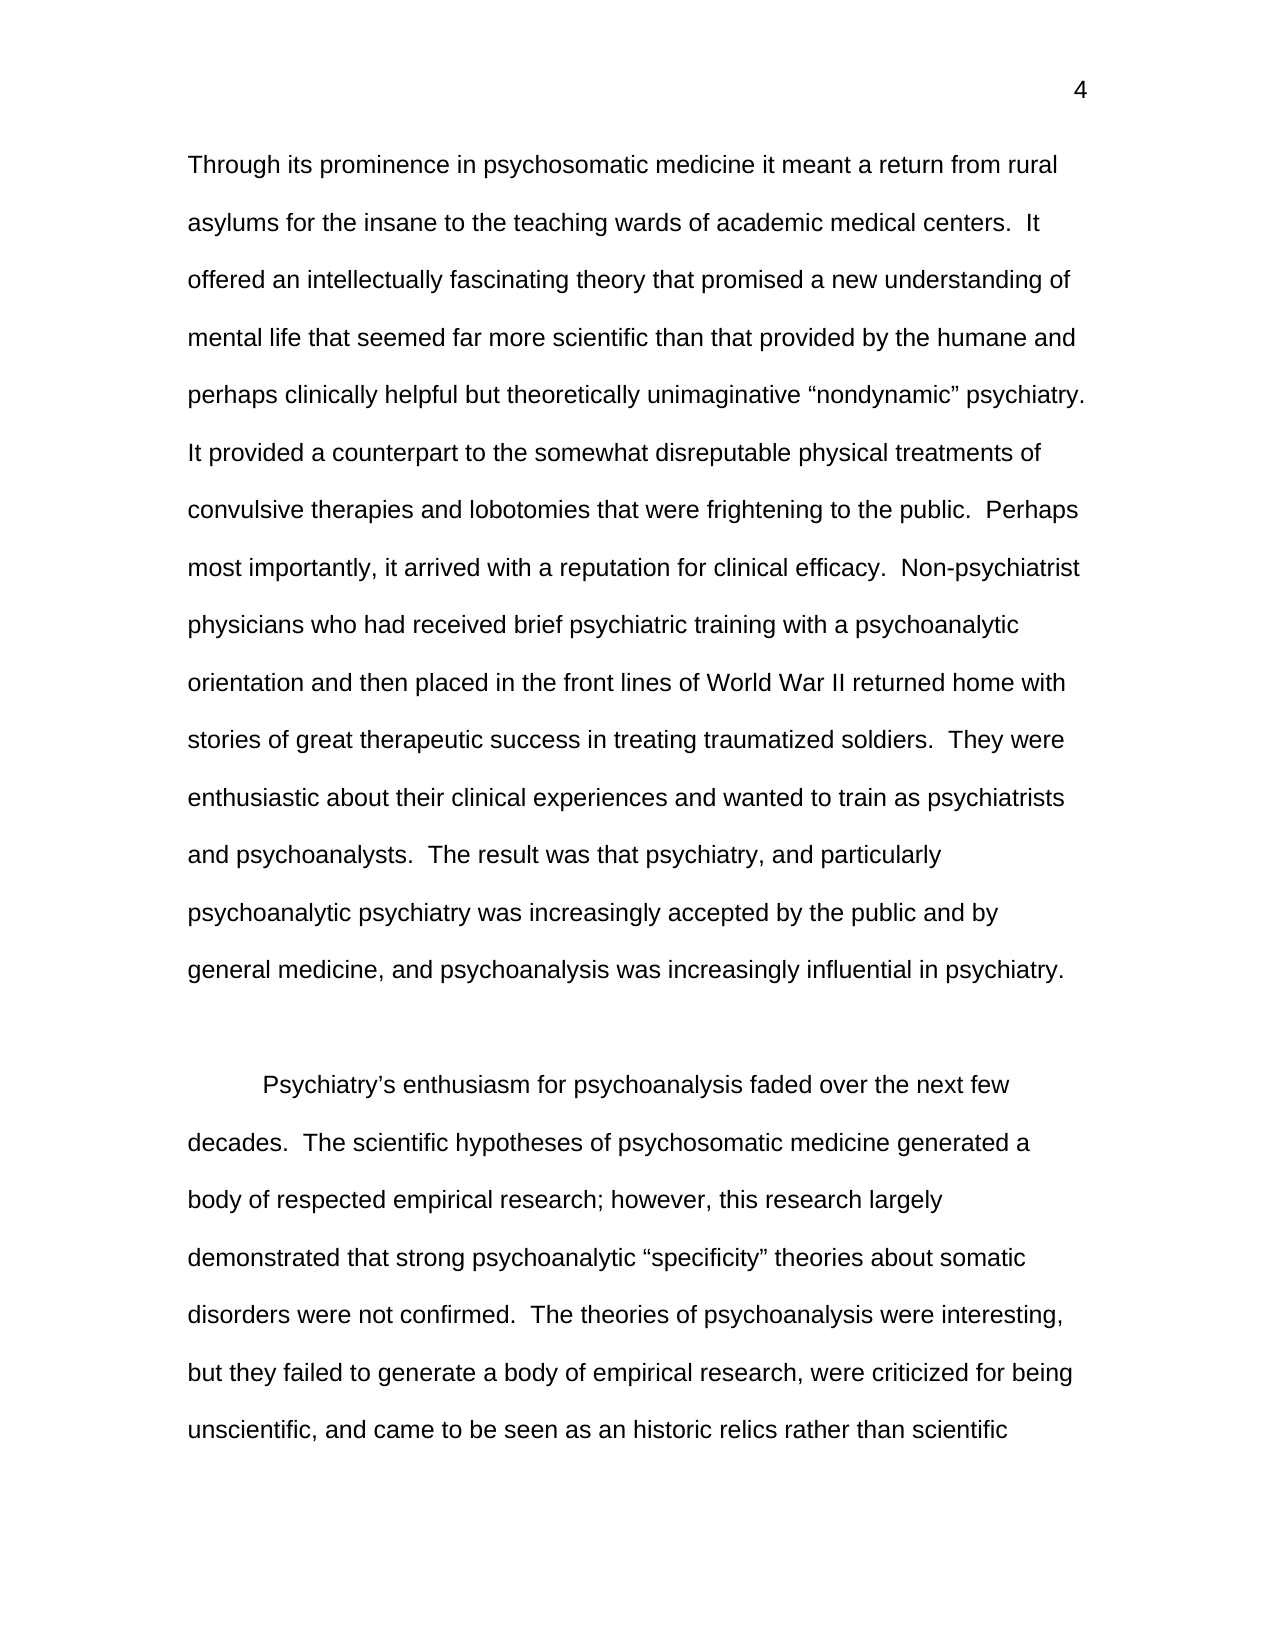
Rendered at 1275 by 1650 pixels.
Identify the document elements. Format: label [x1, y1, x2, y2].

text [187, 150, 1087, 984]
text [187, 1070, 1087, 1444]
